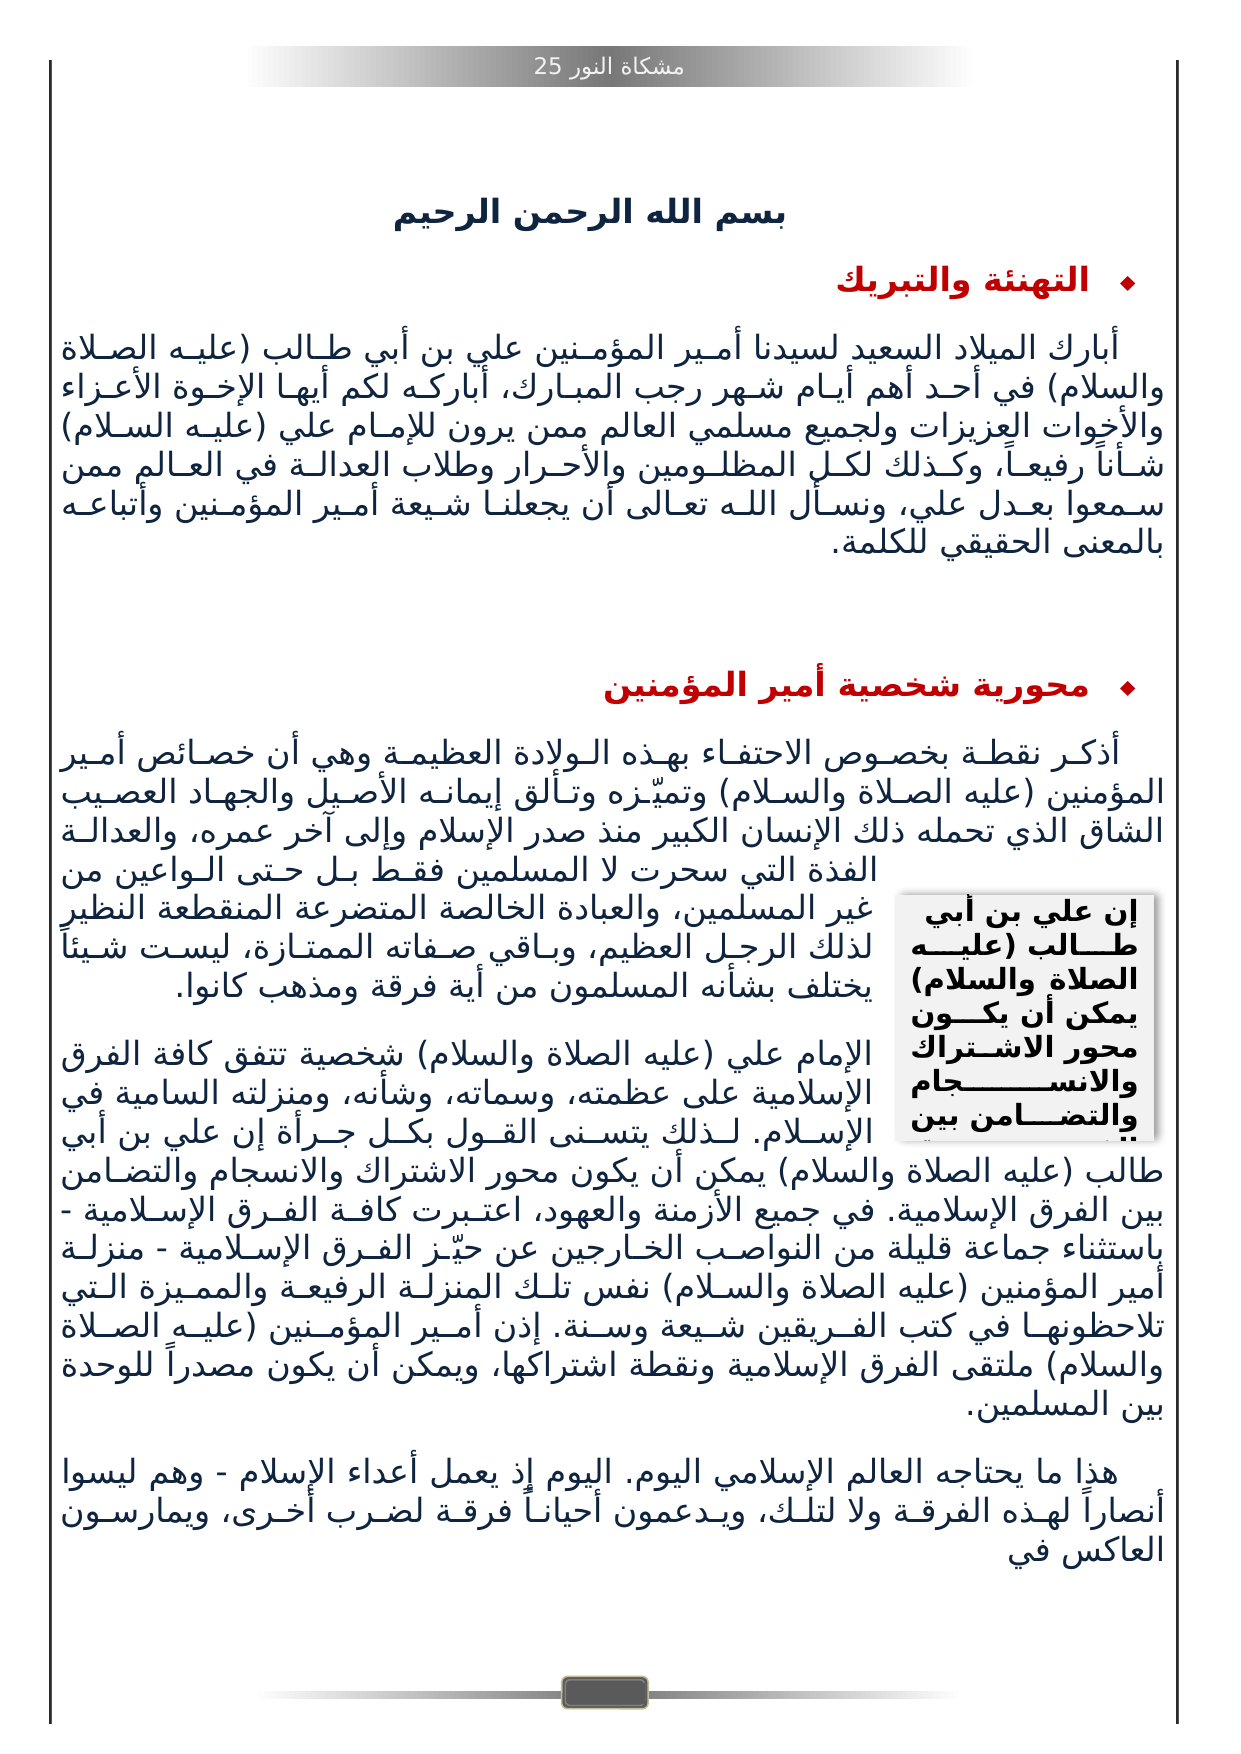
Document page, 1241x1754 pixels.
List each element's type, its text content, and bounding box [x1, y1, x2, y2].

text بسم الله الرحمن الرحيم [60, 192, 1165, 231]
list محورية شخصية أمير المؤمنين [60, 665, 1165, 704]
text الإمام علي (عليه الصلاة والسلام) شخصية تتفق كافة الفرق الإسلامية على عظمته، وسماته، وشأنه، ومنزلته السامية في الإسلام. لذلك يتسنى القول بكل جرأة إن علي بن أبي طالب (عليه الصلاة والسلام) يمكن أن يكون محور الاشتراك والانسجام والتضامن بين الفرق الإسلامية. في جميع الأزمنة والعهود، اعتبرت كافة الفرق الإسلامية - باستثناء جماعة قليلة من النواصب الخارجين عن حيّز الفرق الإسلامية - منزلة أمير المؤمنين (عليه الصلاة والسلام) نفس تلك المنزلة الرفيعة والمميزة التي تلاحظونها في كتب الفريقين شيعة وسنة. إذن أمير المؤمنين (عليه الصلاة والسلام) ملتقى الفرق الإسلامية ونقطة اشتراكها، ويمكن أن يكون مصدراً للوحدة بين المسلمين. [60, 1034, 1165, 1423]
text أذكر نقطة بخصوص الاحتفاء بهذه الولادة العظيمة وهي أن خصائص أمير المؤمنين (عليه الصلاة والسلام) وتميّزه وتألق إيمانه الأصيل والجهاد العصيب الشاق الذي تحمله ذلك الإنسان الكبير منذ صدر الإسلام وإلى آخر عمره، والعدالة الفذة التي سحرت لا المسلمين فقط بل حتى الواعين من غير المسلمين، والعبادة الخالصة المتضرعة المنقطعة النظير لذلك الرجل العظيم، وباقي صفاته الممتازة، ليست شيئاً يختلف بشأنه المسلمون من أية فرقة ومذهب كانوا. [60, 733, 1165, 1005]
list التهنئة والتبريك [60, 261, 1165, 299]
text هذا ما يحتاجه العالم الإسلامي اليوم. اليوم إذ يعمل أعداء الإسلام - وهم ليسوا أنصاراً لهذه الفرقة ولا لتلك، ويدعمون أحياناً فرقة لضرب أخرى، ويمارسون العاكس في [60, 1452, 1165, 1569]
text أبارك الميلاد السعيد لسيدنا أمير المؤمنين علي بن أبي طالب (عليه الصلاة والسلام) في أحد أهم أيام شهر رجب المبارك، أباركه لكم أيها الإخوة الأعزاء والأخوات العزيزات ولجميع مسلمي العالم ممن يرون للإمام علي (عليه السلام) شأناً رفيعاً، وكذلك لكل المظلومين والأحرار وطلاب العدالة في العالم ممن سمعوا بعدل علي، ونسأل الله تعالى أن يجعلنا شيعة أمير المؤمنين وأتباعه بالمعنى الحقيقي للكلمة. [60, 328, 1165, 562]
